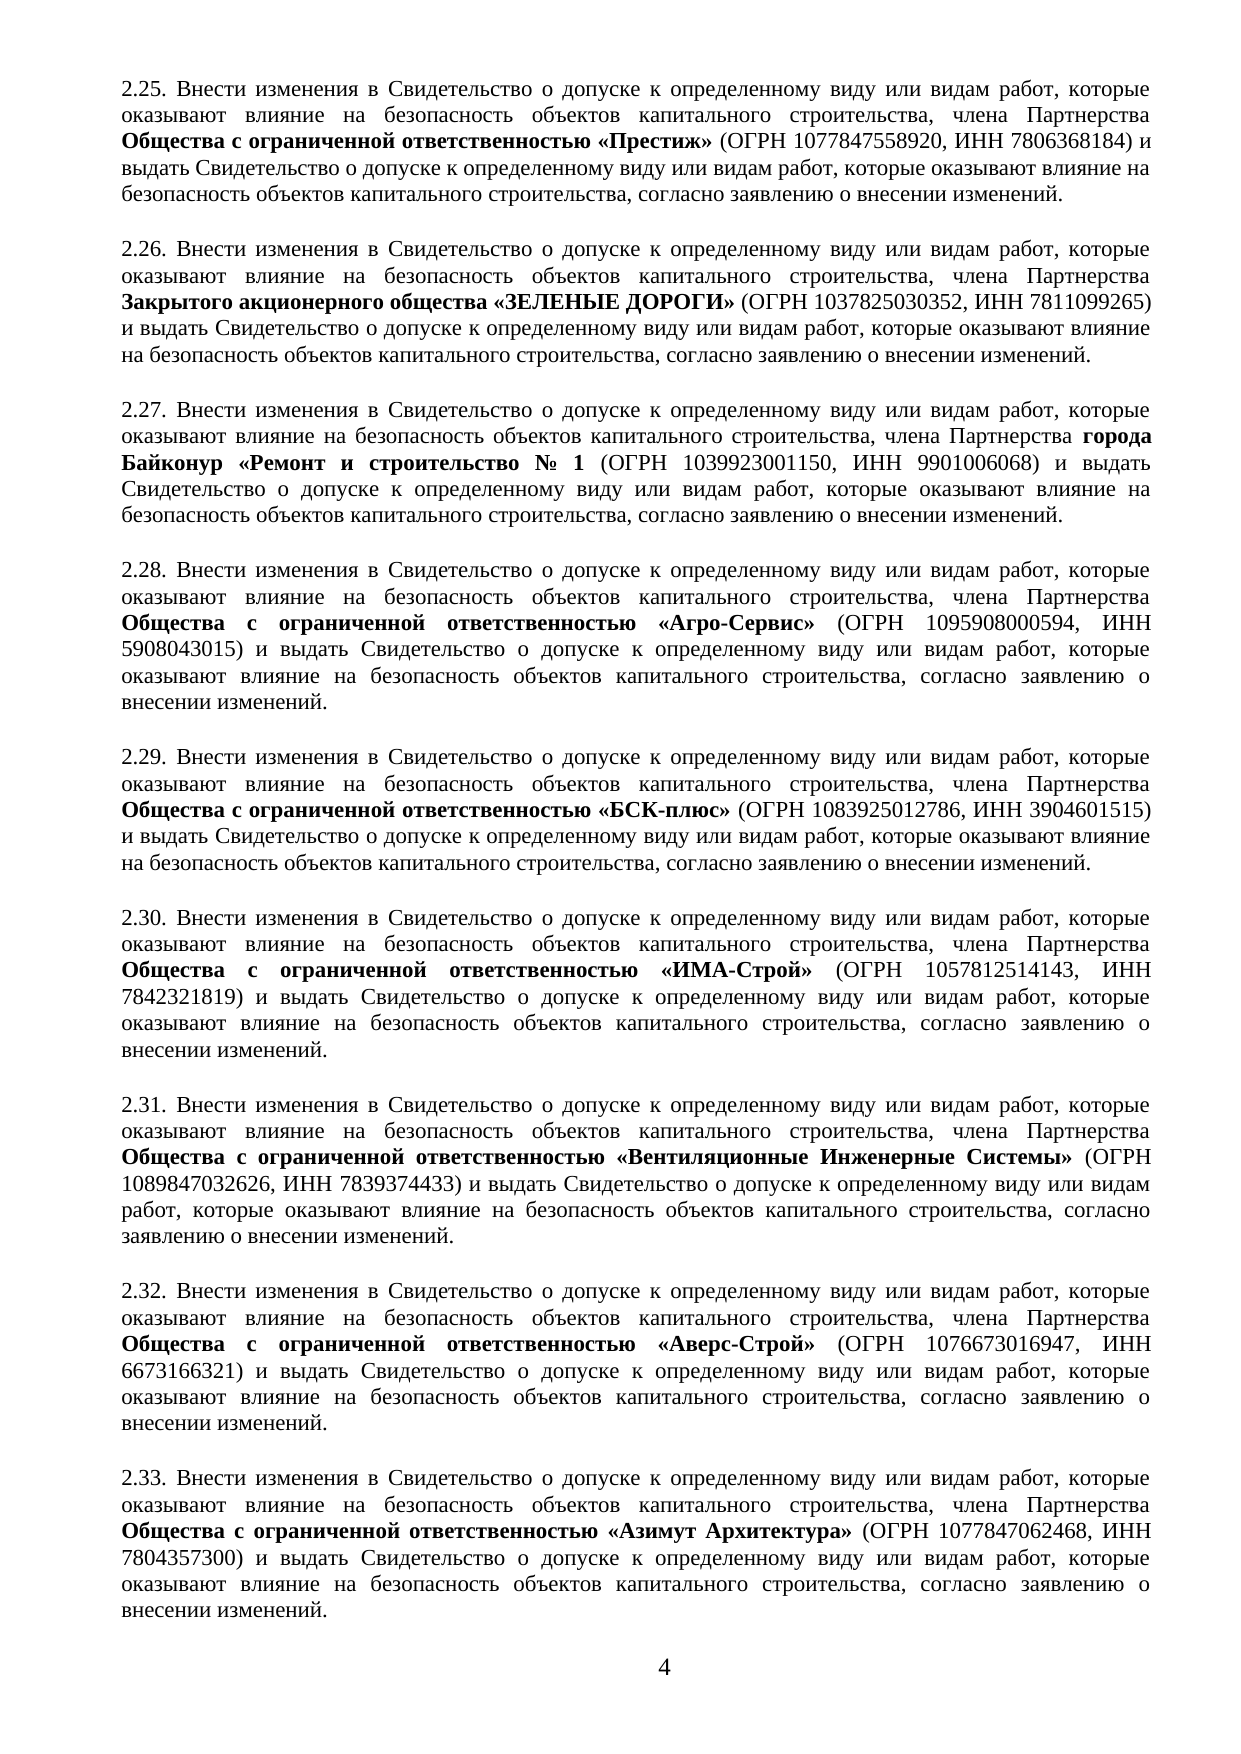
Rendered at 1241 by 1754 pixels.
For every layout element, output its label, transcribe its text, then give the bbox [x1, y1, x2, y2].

text 2.32. Внести изменения в Свидетельство о допуске к определенному виду или видам работ, которые оказывают влияние на безопасность объектов капитального строительства, члена Партнерства Общества с ограниченной ответственностью «Аверс-Строй» (ОГРН 1076673016947, ИНН 6673166321) и выдать Свидетельство о допуске к определенному виду или видам работ, которые оказывают влияние на безопасность объектов капитального строительства, согласно заявлению о внесении изменений. [121, 1278, 1152, 1436]
text 2.30. Внести изменения в Свидетельство о допуске к определенному виду или видам работ, которые оказывают влияние на безопасность объектов капитального строительства, члена Партнерства Общества с ограниченной ответственностью «ИМА-Строй» (ОГРН 1057812514143, ИНН 7842321819) и выдать Свидетельство о допуске к определенному виду или видам работ, которые оказывают влияние на безопасность объектов капитального строительства, согласно заявлению о внесении изменений. [121, 904, 1152, 1062]
text 2.31. Внести изменения в Свидетельство о допуске к определенному виду или видам работ, которые оказывают влияние на безопасность объектов капитального строительства, члена Партнерства Общества с ограниченной ответственностью «Вентиляционные Инженерные Системы» (ОГРН 1089847032626, ИНН 7839374433) и выдать Свидетельство о допуске к определенному виду или видам работ, которые оказывают влияние на безопасность объектов капитального строительства, согласно заявлению о внесении изменений. [121, 1091, 1152, 1249]
text 2.25. Внести изменения в Свидетельство о допуске к определенному виду или видам работ, которые оказывают влияние на безопасность объектов капитального строительства, члена Партнерства Общества с ограниченной ответственностью «Престиж» (ОГРН 1077847558920, ИНН 7806368184) и выдать Свидетельство о допуске к определенному виду или видам работ, которые оказывают влияние на безопасность объектов капитального строительства, согласно заявлению о внесении изменений. [121, 75, 1152, 207]
text 2.29. Внести изменения в Свидетельство о допуске к определенному виду или видам работ, которые оказывают влияние на безопасность объектов капитального строительства, члена Партнерства Общества с ограниченной ответственностью «БСК-плюс» (ОГРН 1083925012786, ИНН 3904601515) и выдать Свидетельство о допуске к определенному виду или видам работ, которые оказывают влияние на безопасность объектов капитального строительства, согласно заявлению о внесении изменений. [121, 743, 1152, 875]
text 2.33. Внести изменения в Свидетельство о допуске к определенному виду или видам работ, которые оказывают влияние на безопасность объектов капитального строительства, члена Партнерства Общества с ограниченной ответственностью «Азимут Архитектура» (ОГРН 1077847062468, ИНН 7804357300) и выдать Свидетельство о допуске к определенному виду или видам работ, которые оказывают влияние на безопасность объектов капитального строительства, согласно заявлению о внесении изменений. [121, 1464, 1152, 1623]
text 2.26. Внести изменения в Свидетельство о допуске к определенному виду или видам работ, которые оказывают влияние на безопасность объектов капитального строительства, члена Партнерства Закрытого акционерного общества «ЗЕЛЕНЫЕ ДОРОГИ» (ОГРН 1037825030352, ИНН 7811099265) и выдать Свидетельство о допуске к определенному виду или видам работ, которые оказывают влияние на безопасность объектов капитального строительства, согласно заявлению о внесении изменений. [121, 235, 1152, 367]
text 2.28. Внести изменения в Свидетельство о допуске к определенному виду или видам работ, которые оказывают влияние на безопасность объектов капитального строительства, члена Партнерства Общества с ограниченной ответственностью «Агро-Сервис» (ОГРН 1095908000594, ИНН 5908043015) и выдать Свидетельство о допуске к определенному виду или видам работ, которые оказывают влияние на безопасность объектов капитального строительства, согласно заявлению о внесении изменений. [121, 556, 1152, 714]
text 2.27. Внести изменения в Свидетельство о допуске к определенному виду или видам работ, которые оказывают влияние на безопасность объектов капитального строительства, члена Партнерства города Байконур «Ремонт и строительство № 1 (ОГРН 1039923001150, ИНН 9901006068) и выдать Свидетельство о допуске к определенному виду или видам работ, которые оказывают влияние на безопасность объектов капитального строительства, согласно заявлению о внесении изменений. [121, 396, 1152, 528]
